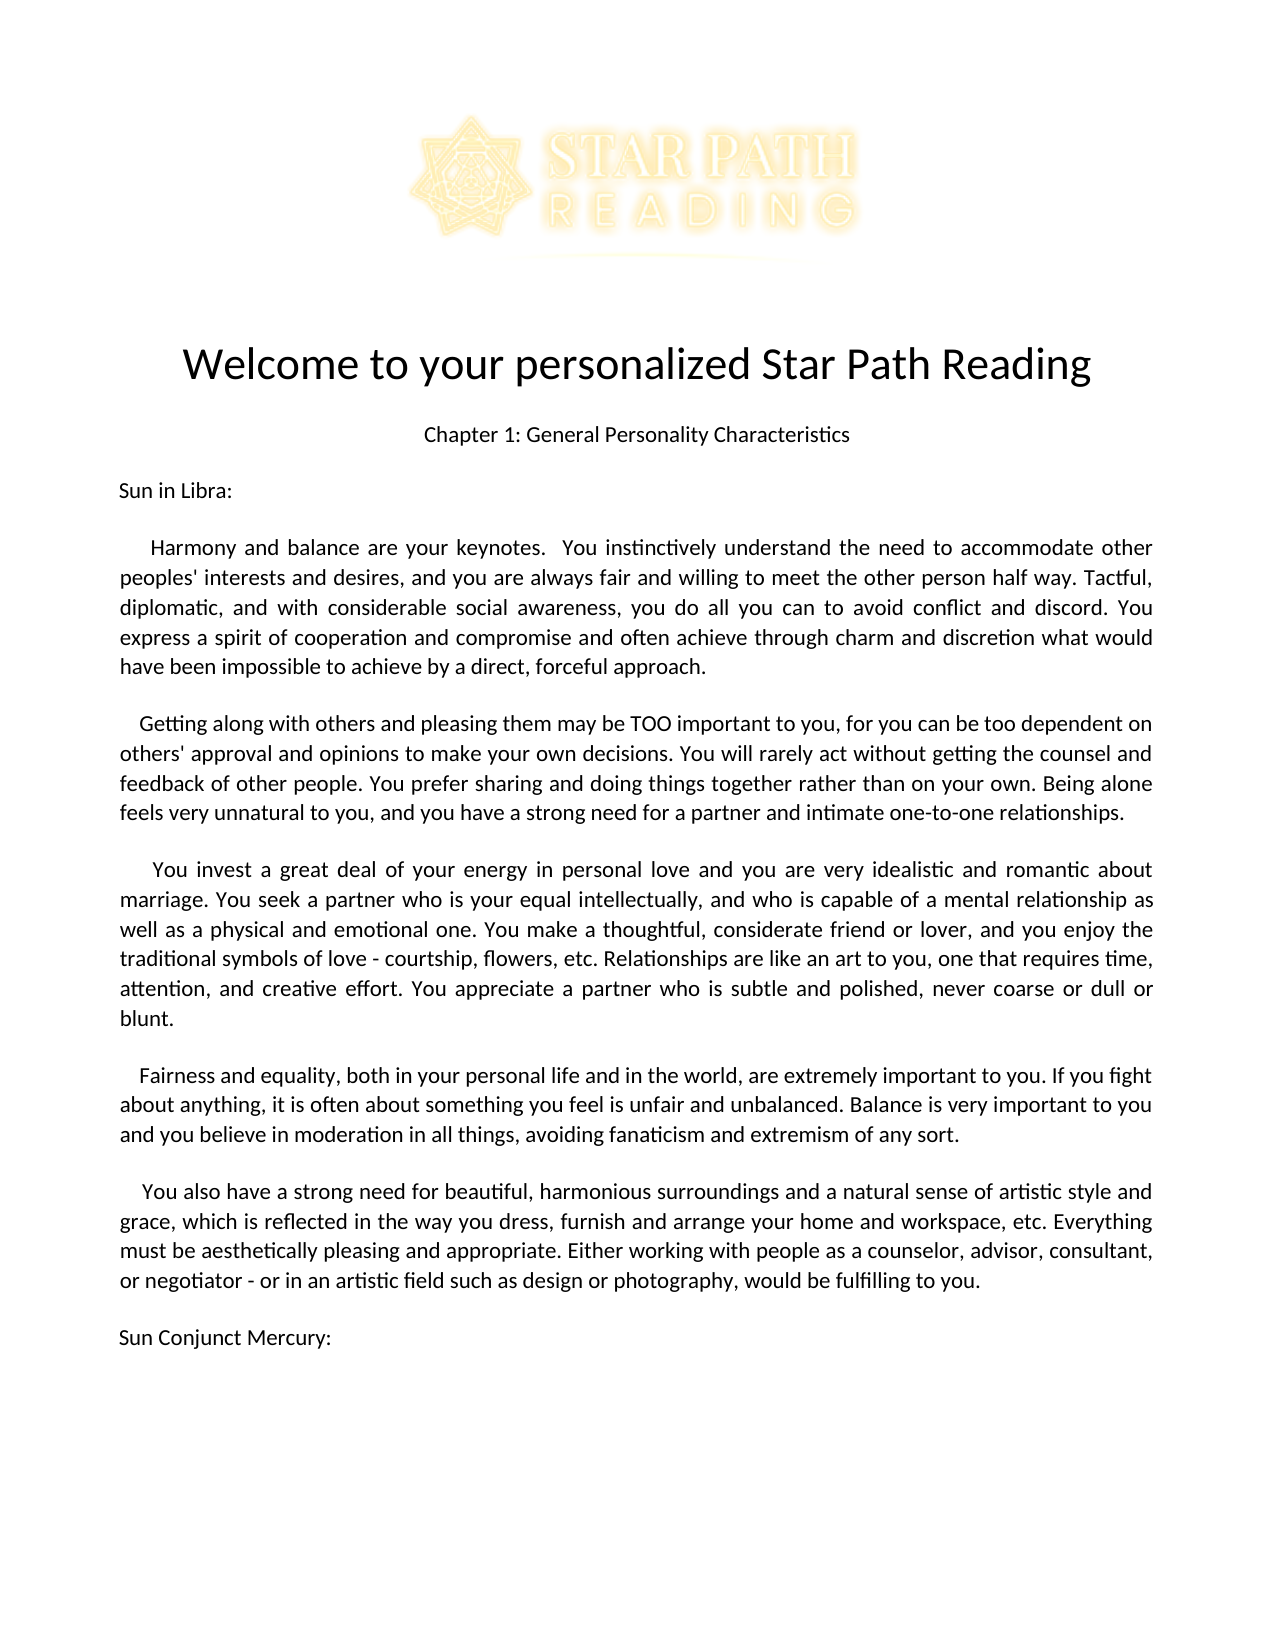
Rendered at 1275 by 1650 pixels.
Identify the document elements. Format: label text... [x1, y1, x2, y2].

text Fairness and equality, both in your personal life and in the world, are extremely important to you. If you fight about anything, it is often about something you feel is unfair and unbalanced. Balance is very important to you and you believe in moderation in all things, avoiding fanaticism and extremism of any sort. [118, 1061, 1156, 1148]
text Welcome to your personalized Star Path Reading [120, 334, 1154, 391]
text You invest a great deal of your energy in personal love and you are very idealistic and romantic about marriage. You seek a partner who is your equal intellectually, and who is capable of a mental relationship as well as a physical and emotional one. You make a thoughtful, considerate friend or lover, and you enjoy the traditional symbols of love - courtship, flowers, etc. Relationships are like an art to you, one that requires time, attention, and creative effort. You appreciate a partner who is subtle and polished, never coarse or dull or blunt. [118, 855, 1156, 1032]
text Getting along with others and pleasing them may be TOO important to you, for you can be too dependent on others' approval and opinions to make your own decisions. You will rarely act without getting the counsel and feedback of other people. You prefer sharing and doing things together rather than on your own. Being alone feels very unnatural to you, and you have a strong need for a partner and intimate one-to-one relationships. [118, 709, 1156, 826]
text Sun in Libra: [118, 477, 1156, 504]
text Chapter 1: General Personality Characteristics [120, 420, 1154, 448]
text Sun Conjunct Mercury: [118, 1323, 1156, 1351]
text You also have a strong need for beautiful, harmonious surroundings and a natural sense of artistic style and grace, which is reflected in the way you dress, furnish and arrange your home and workspace, etc. Everything must be aesthetically pleasing and appropriate. Either working with people as a counselor, advisor, consultant, or negotiator - or in an artistic field such as design or photography, would be fulfilling to you. [118, 1177, 1156, 1294]
picture [406, 113, 869, 307]
text Harmony and balance are your keynotes. You instinctively understand the need to accommodate other peoples' interests and desires, and you are always fair and willing to meet the other person half way. Tactful, diplomatic, and with considerable social awareness, you do all you can to avoid conflict and discord. You express a spirit of cooperation and compromise and often achieve through charm and discretion what would have been impossible to achieve by a direct, forceful approach. [118, 533, 1156, 680]
